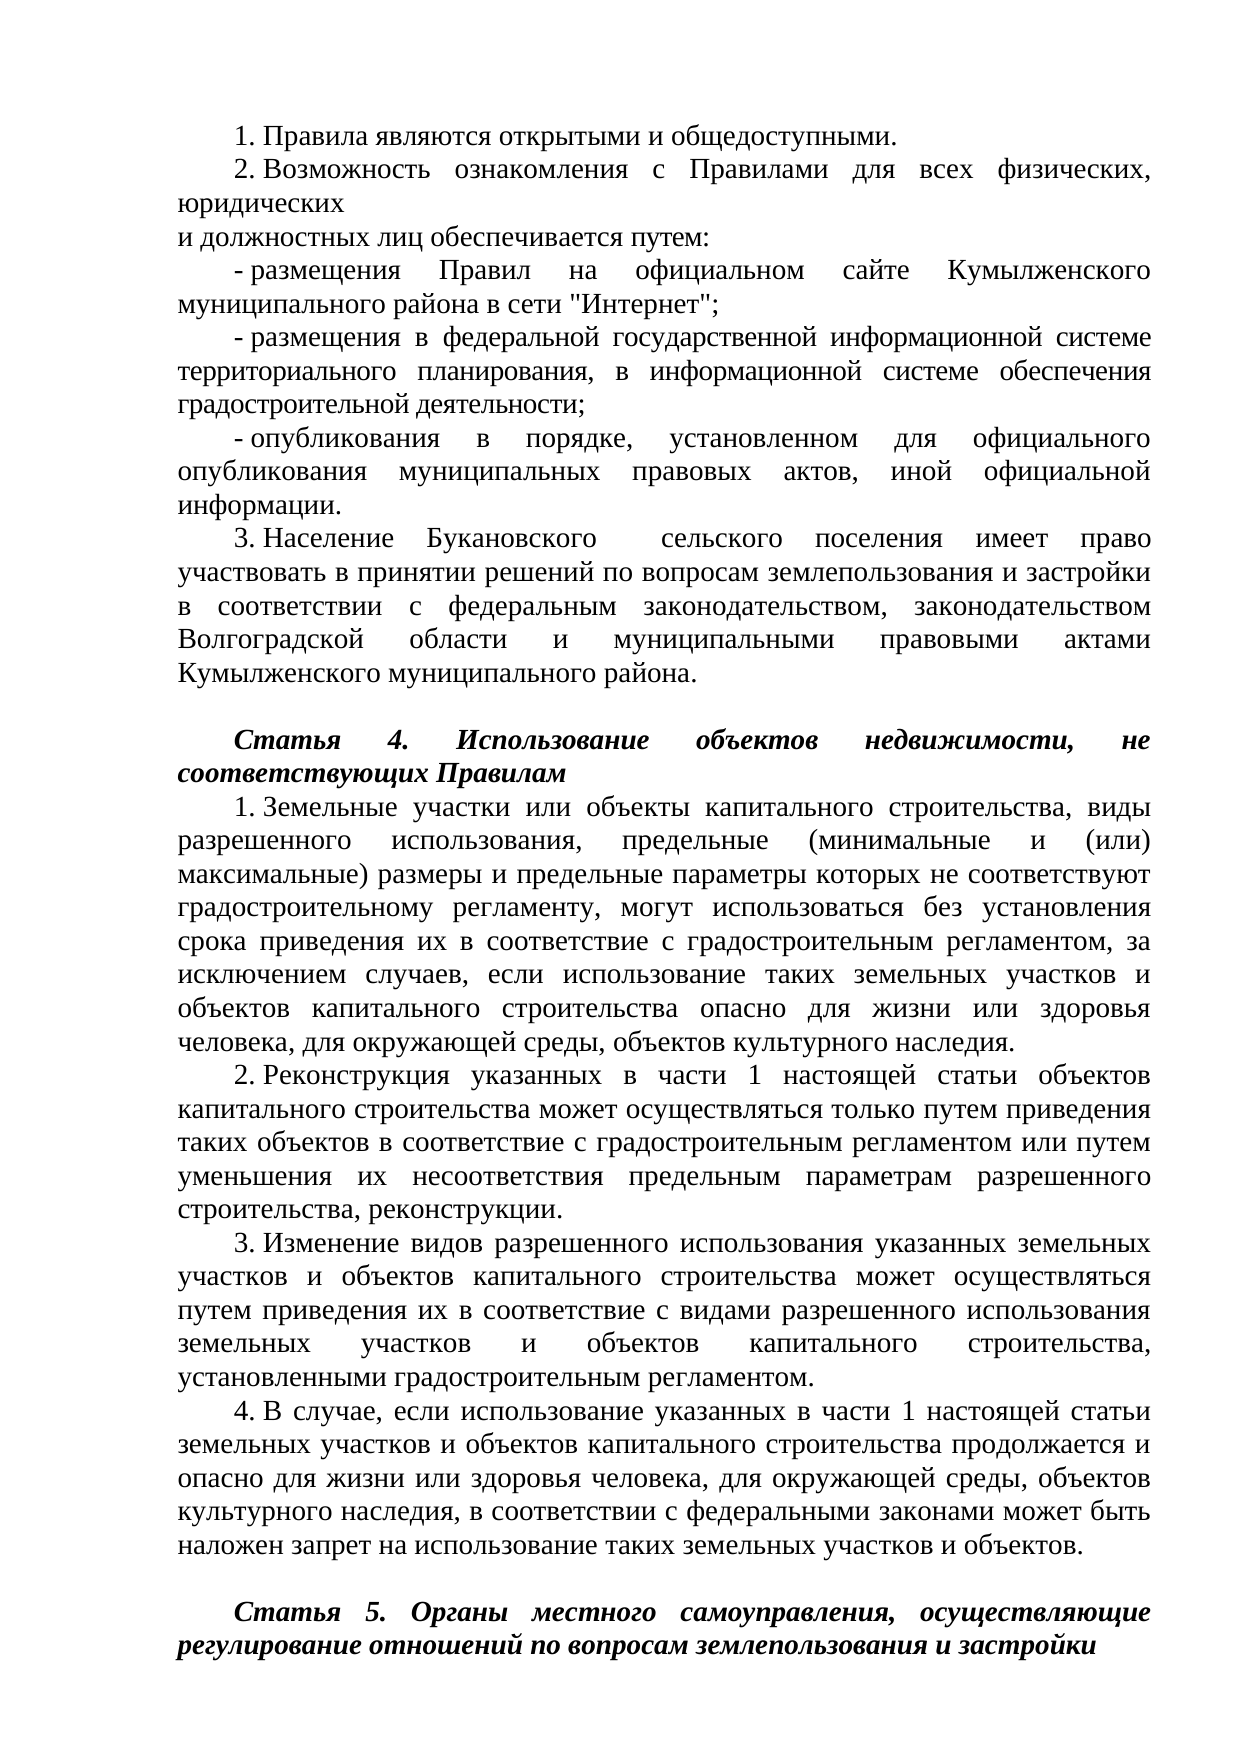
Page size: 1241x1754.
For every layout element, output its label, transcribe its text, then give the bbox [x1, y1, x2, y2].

text 2. Реконструкция указанных в части 1 настоящей статьи объектов капитального строительства может осуществляться только путем приведения таких объектов в соответствие с градостроительным регламентом или путем уменьшения их несоответствия предельным параметрам разрешенного строительства, реконструкции. [177, 1057, 1152, 1225]
text 4. В случае, если использование указанных в части 1 настоящей статьи земельных участков и объектов капитального строительства продолжается и опасно для жизни или здоровья человека, для окружающей среды, объектов культурного наследия, в соответствии с федеральными законами может быть наложен запрет на использование таких земельных участков и объектов. [177, 1393, 1152, 1560]
text 2. Возможность ознакомления с Правилами для всех физических, юридических и должностных лиц обеспечивается путем: [177, 152, 1152, 252]
text 1. Правила являются открытыми и общедоступными. [177, 118, 1152, 152]
text Статья 5. Органы местного самоуправления, осуществляющие регулирование отношений по вопросам землепользования и застройки [177, 1594, 1152, 1661]
text - опубликования в порядке, установленном для официального опубликования муниципальных правовых актов, иной официальной информации. [177, 420, 1152, 521]
text - размещения в федеральной государственной информационной системе территориального планирования, в информационной системе обеспечения градостроительной деятельности; [177, 319, 1152, 420]
text - размещения Правил на официальном сайте Кумылженского муниципального района в сети "Интернет"; [177, 252, 1152, 319]
text Статья 4. Использование объектов недвижимости, не соответствующих Правилам [177, 722, 1152, 789]
text 3. Изменение видов разрешенного использования указанных земельных участков и объектов капитального строительства может осуществляться путем приведения их в соответствие с видами разрешенного использования земельных участков и объектов капитального строительства, установленными градостроительным регламентом. [177, 1225, 1152, 1393]
text 1. Земельные участки или объекты капитального строительства, виды разрешенного использования, предельные (минимальные и (или) максимальные) размеры и предельные параметры которых не соответствуют градостроительному регламенту, могут использоваться без установления срока приведения их в соответствие с градостроительным регламентом, за исключением случаев, если использование таких земельных участков и объектов капитального строительства опасно для жизни или здоровья человека, для окружающей среды, объектов культурного наследия. [177, 789, 1152, 1057]
text 3. Население Букановского сельского поселения имеет право участвовать в принятии решений по вопросам землепользования и застройки в соответствии с федеральным законодательством, законодательством Волгоградской области и муниципальными правовыми актами Кумылженского муниципального района. [177, 521, 1152, 688]
